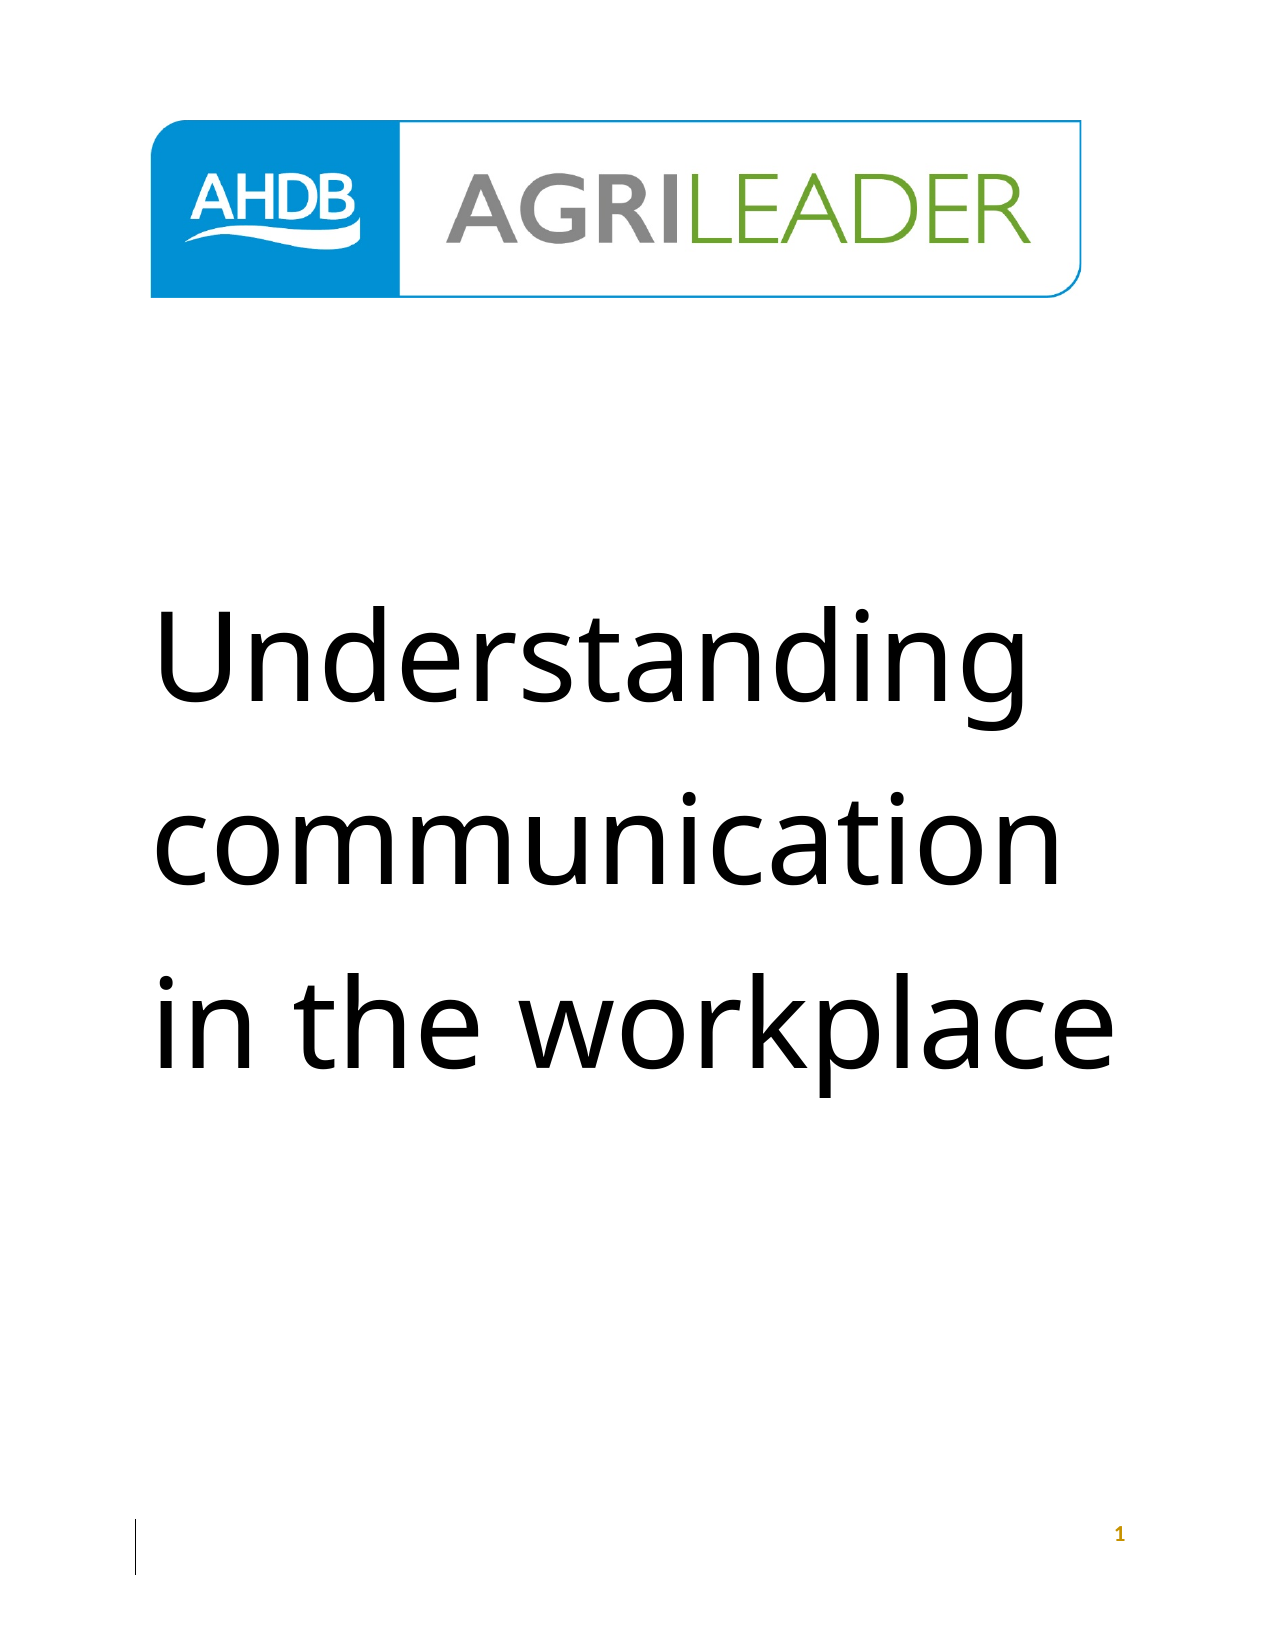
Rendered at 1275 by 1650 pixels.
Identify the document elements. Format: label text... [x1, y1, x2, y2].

picture [400, 123, 1079, 295]
picture [1055, 269, 1082, 298]
picture [320, 173, 354, 219]
picture [279, 173, 317, 219]
picture [191, 174, 233, 219]
text Understanding communication in the workplace [150, 567, 1125, 1105]
picture [238, 174, 273, 219]
picture [150, 120, 179, 298]
picture [188, 219, 360, 249]
